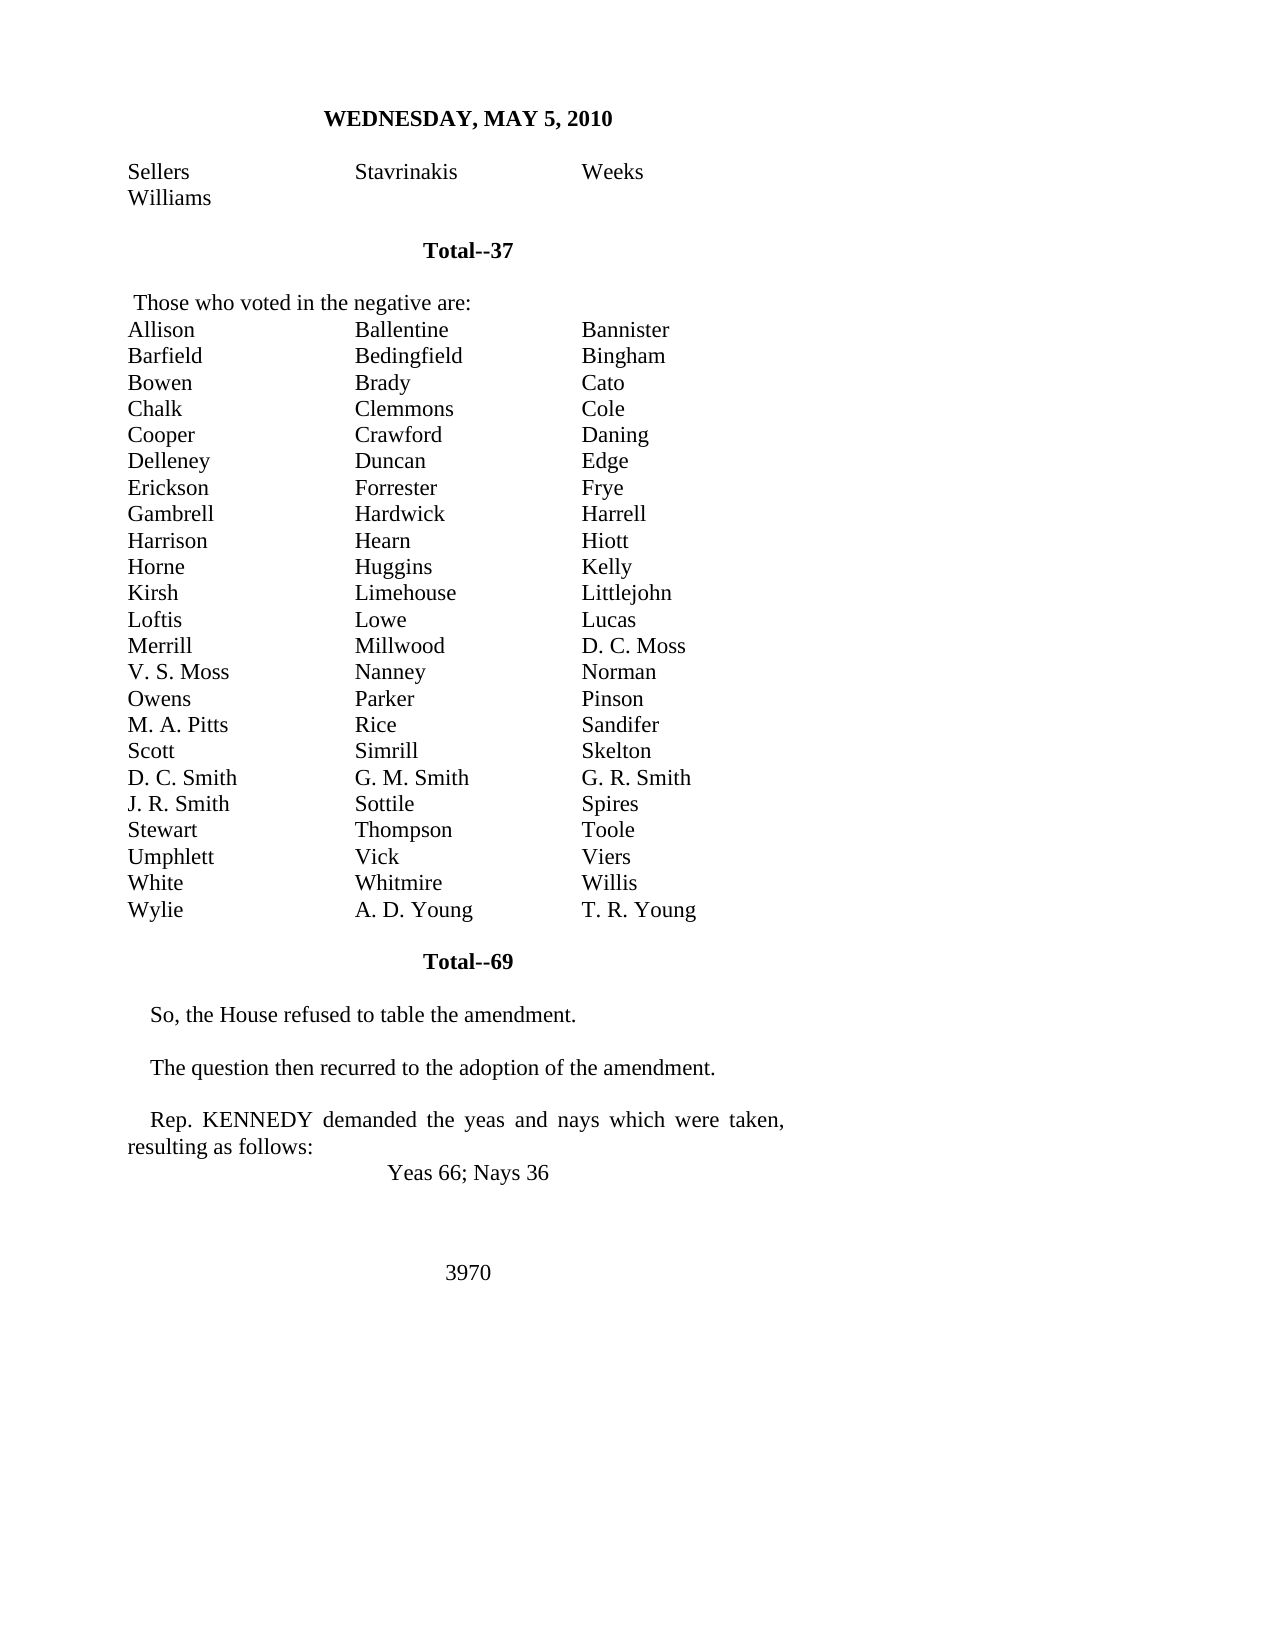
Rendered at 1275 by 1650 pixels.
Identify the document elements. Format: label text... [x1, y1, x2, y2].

text So, the House refused to table the amendment. [127, 1001, 786, 1027]
text Total--37 [127, 237, 786, 263]
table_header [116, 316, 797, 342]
text The question then recurred to the adoption of the amendment. [127, 1054, 786, 1080]
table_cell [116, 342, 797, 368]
text Those who voted in the negative are: [127, 289, 786, 316]
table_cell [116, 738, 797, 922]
text Rep. KENNEDY demanded the yeas and nays which were taken, resulting as follows: [127, 1106, 786, 1159]
text Total--69 [127, 948, 786, 975]
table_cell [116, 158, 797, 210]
text Yeas 66; Nays 36 [127, 1159, 786, 1186]
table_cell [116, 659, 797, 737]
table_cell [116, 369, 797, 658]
